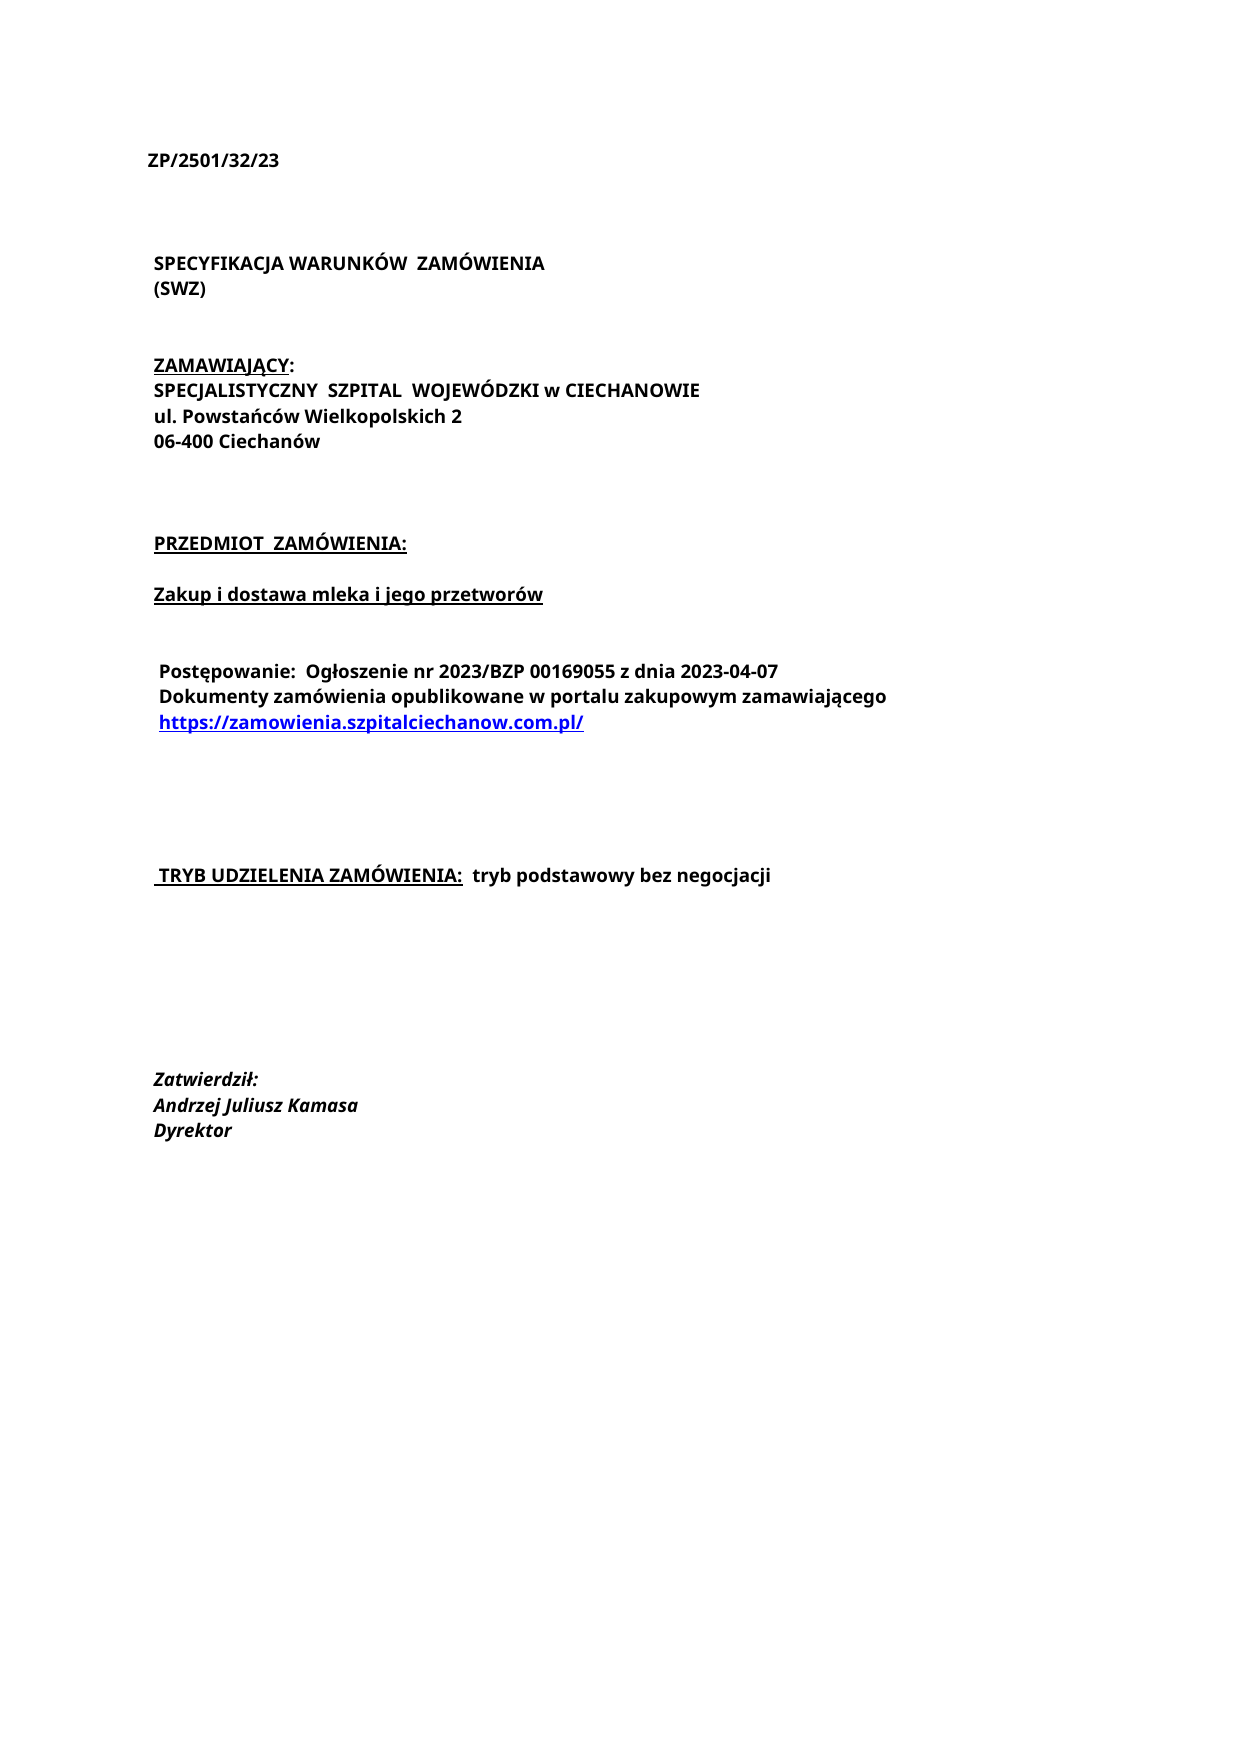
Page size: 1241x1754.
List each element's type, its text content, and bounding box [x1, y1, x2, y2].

text Dokumenty zamówienia opublikowane w portalu zakupowym zamawiającego [154, 684, 1087, 709]
text PRZEDMIOT ZAMÓWIENIA: [154, 531, 1087, 556]
text ul. Powstańców Wielkopolskich 2 [154, 403, 1087, 428]
text ZAMAWIAJĄCY: [154, 352, 1087, 377]
text Dyrektor [154, 1117, 1087, 1143]
text https://zamowienia.szpitalciechanow.com.pl/ [154, 709, 1087, 735]
text Postępowanie: Ogłoszenie nr 2023/BZP 00169055 z dnia 2023-04-07 [154, 658, 1087, 684]
text Andrzej Juliusz Kamasa [154, 1092, 1087, 1117]
text Zatwierdził: [154, 1066, 1087, 1092]
text ZP/2501/32/23 [148, 148, 1087, 173]
text TRYB UDZIELENIA ZAMÓWIENIA: tryb podstawowy bez negocjacji [148, 862, 1087, 888]
text Zakup i dostawa mleka i jego przetworów [154, 582, 1087, 607]
text (SWZ) [154, 275, 1087, 301]
text SPECYFIKACJA WARUNKÓW ZAMÓWIENIA [154, 250, 1087, 275]
text 06-400 Ciechanów [154, 428, 1087, 454]
text SPECJALISTYCZNY SZPITAL WOJEWÓDZKI w CIECHANOWIE [154, 377, 1087, 403]
